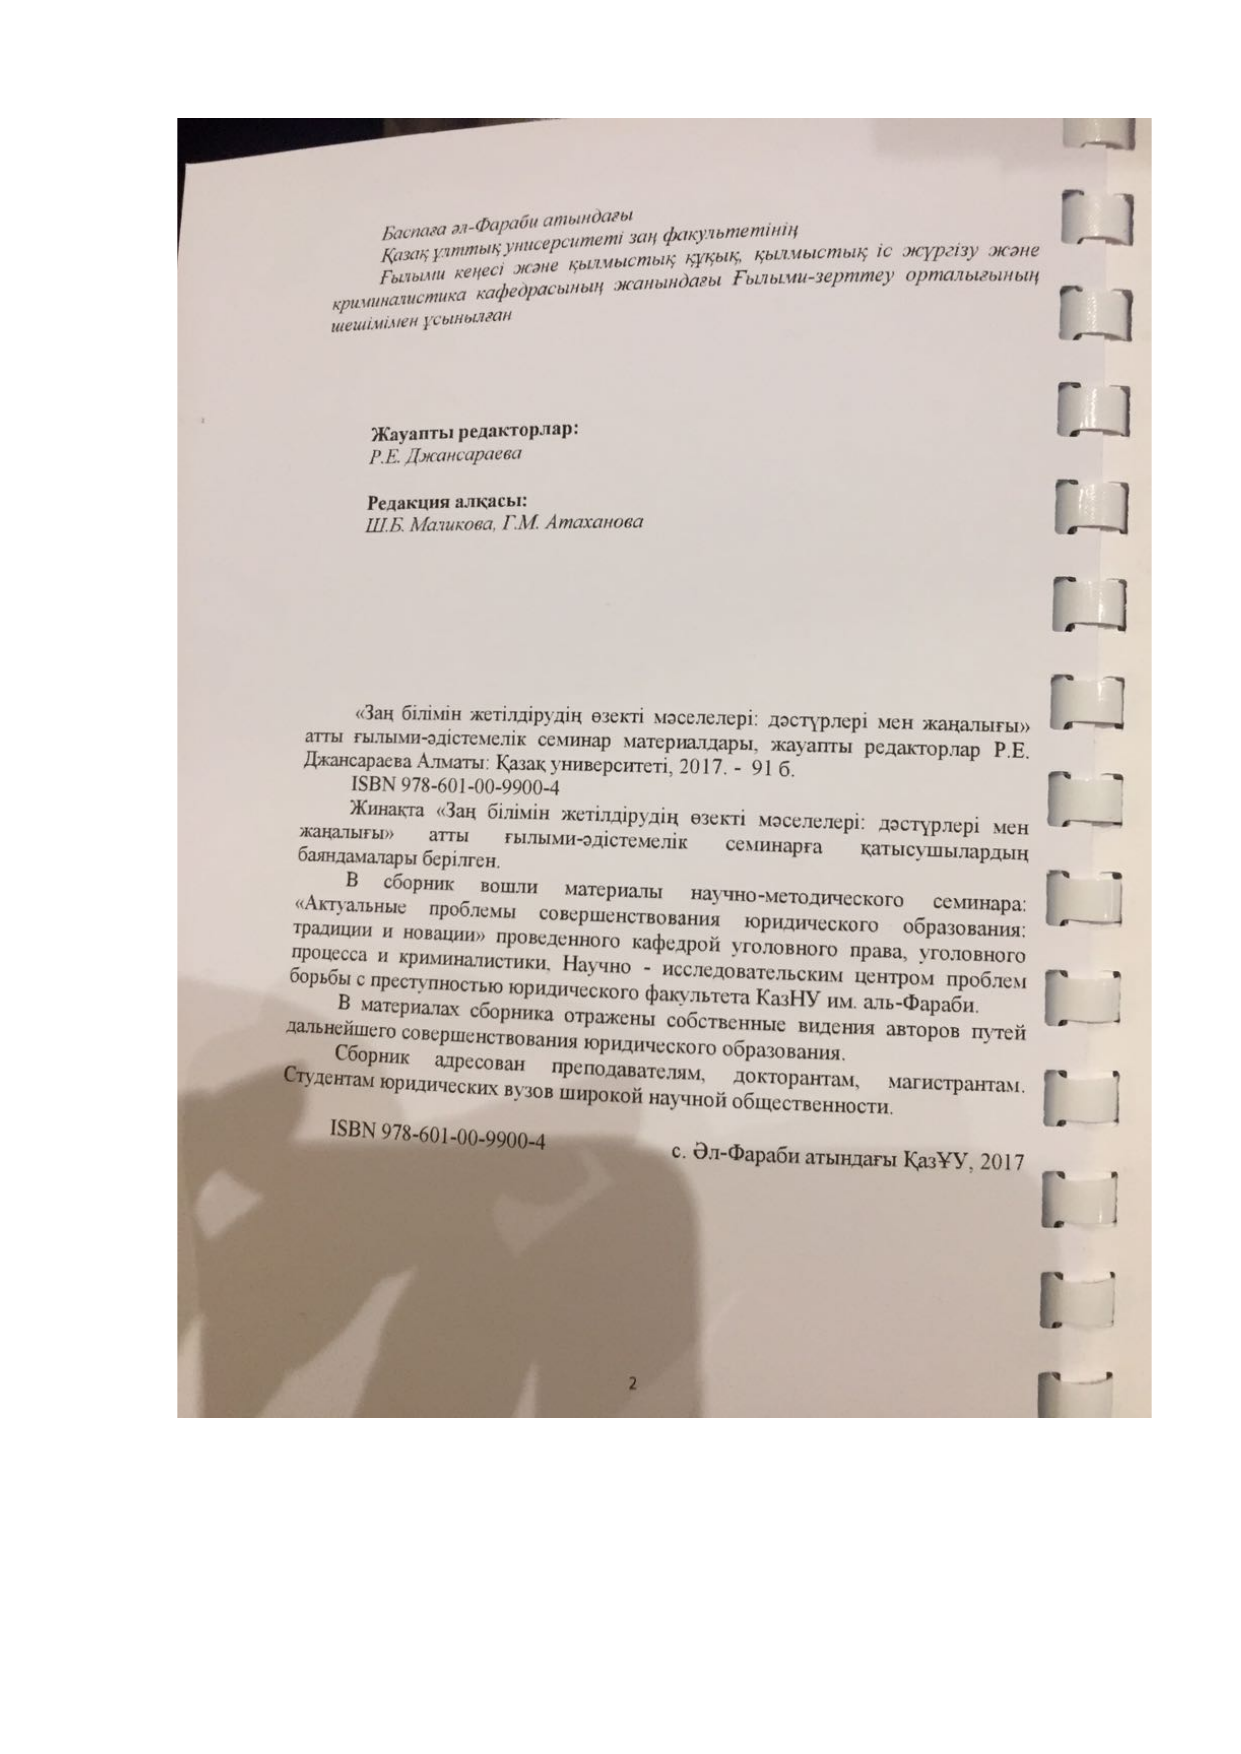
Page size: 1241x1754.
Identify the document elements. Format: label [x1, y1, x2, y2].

picture [177, 118, 1152, 1418]
